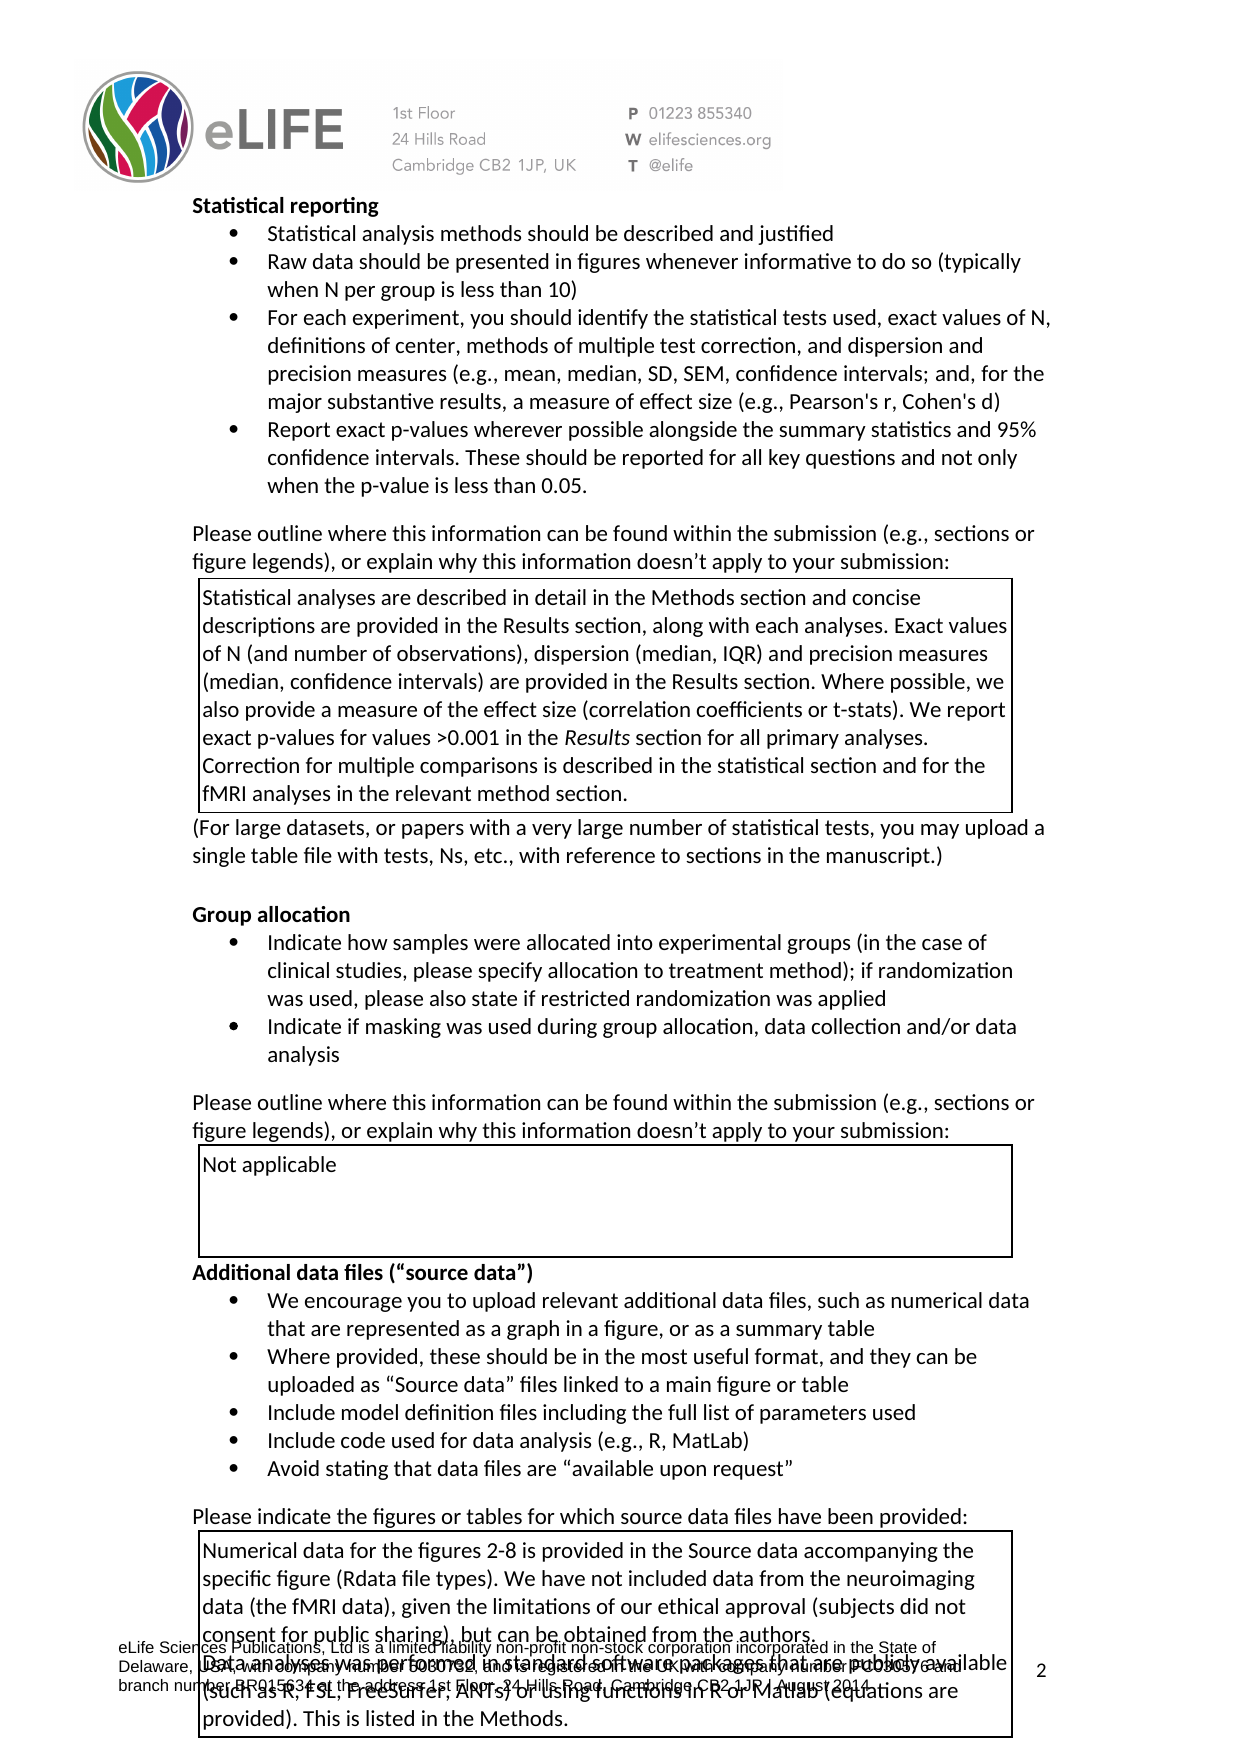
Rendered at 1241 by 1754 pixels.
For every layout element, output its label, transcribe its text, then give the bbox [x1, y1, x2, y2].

list Raw data should be presented in figures whenever informative to do so (typically when N per group is less than 10) [229, 247, 1053, 303]
list We encourage you to upload relevant additional data files, such as numerical data that are represented as a graph in a figure, or as a summary table [229, 1286, 1053, 1342]
list Include code used for data analysis (e.g., R, MatLab) [229, 1426, 1053, 1454]
text (For large datasets, or papers with a very large number of statistical tests, you may upload a single table file with tests, Ns, etc., with reference to sections in the manuscript.) [192, 603, 1053, 869]
list Where provided, these should be in the most useful format, and they can be uploaded as “Source data” files linked to a main figure or table [229, 1342, 1053, 1398]
list Include model definition files including the full list of parameters used [229, 1398, 1053, 1426]
text Not applicable [200, 1148, 1011, 1180]
list Avoid stating that data files are “available upon request” [229, 1454, 1053, 1482]
text Group allocation [192, 900, 1053, 928]
list Indicate if masking was used during group allocation, data collection and/or data analysis [229, 1012, 1053, 1068]
text Numerical data for the figures 2-8 is provided in the Source data accompanying the specific figure (Rdata file types). We have not included data from the neuroimaging data (the fMRI data), given the limitations of our ethical approval (subjects did not consent for public sharing), but can be obtained from the authors. [200, 1534, 1011, 1648]
text Data analyses was performed in standard software packages that are publicly available (such as R, FSL, FreeSurfer, ANTs) or using functions in R or Matlab (equations are provided). This is listed in the Methods. [200, 1648, 1011, 1734]
list Indicate how samples were allocated into experimental groups (in the case of clinical studies, please specify allocation to treatment method); if randomization was used, please also state if restricted randomization was applied [229, 928, 1053, 1012]
text Statistical analyses are described in detail in the Methods section and concise descriptions are provided in the Results section, along with each analyses. Exact values of N (and number of observations), dispersion (median, IQR) and precision measures (median, confidence intervals) are provided in the Results section. Where possible, we also provide a measure of the effect size (correlation coefficients or t-stats). We report exact p-values for values >0.001 in the Results section for all primary analyses. Correction for multiple comparisons is described in the statistical section and for the fMRI analyses in the relevant method section. [200, 581, 1011, 809]
list Report exact p-values wherever possible alongside the summary statistics and 95% confidence intervals. These should be reported for all key questions and not only when the p-value is less than 0.05. [229, 415, 1053, 499]
picture [73, 59, 784, 191]
text Statistical reporting [192, 191, 1053, 219]
list Statistical analysis methods should be described and justified [229, 219, 1053, 247]
text Please indicate the figures or tables for which source data files have been provided: [192, 1502, 1053, 1530]
list For each experiment, you should identify the statistical tests used, exact values of N, definitions of center, methods of multiple test correction, and dispersion and precision measures (e.g., mean, median, SD, SEM, confidence intervals; and, for the major substantive results, a measure of effect size (e.g., Pearson's r, Cohen's d) [229, 303, 1053, 415]
text Additional data files (“source data”) [192, 1175, 1053, 1286]
